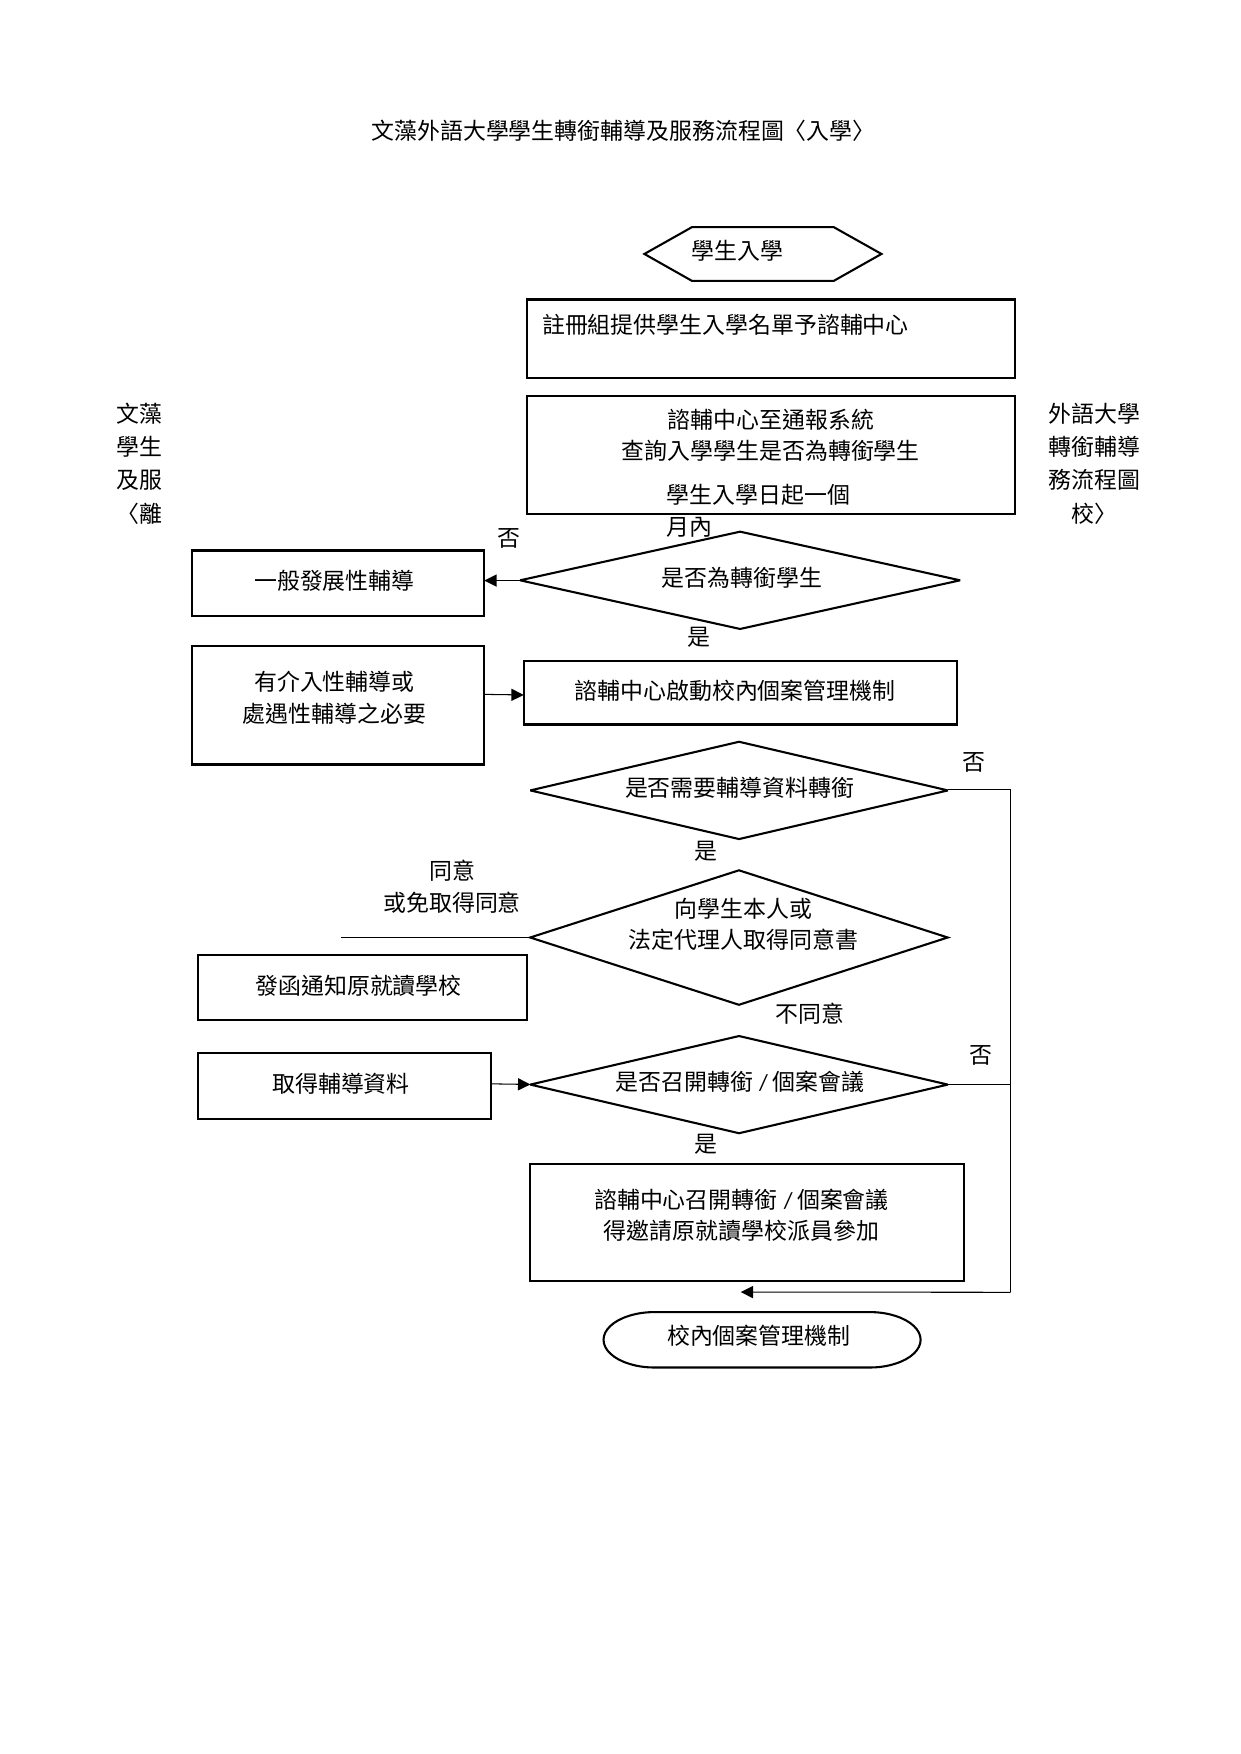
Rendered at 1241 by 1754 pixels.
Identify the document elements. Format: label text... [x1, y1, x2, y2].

text 文藻外語大學學生轉銜輔導及服務流程圖〈入學〉 [106, 112, 1140, 146]
text 文藻外語大學學生轉銜輔導及服務流程圖〈離校〉 [106, 396, 1140, 529]
